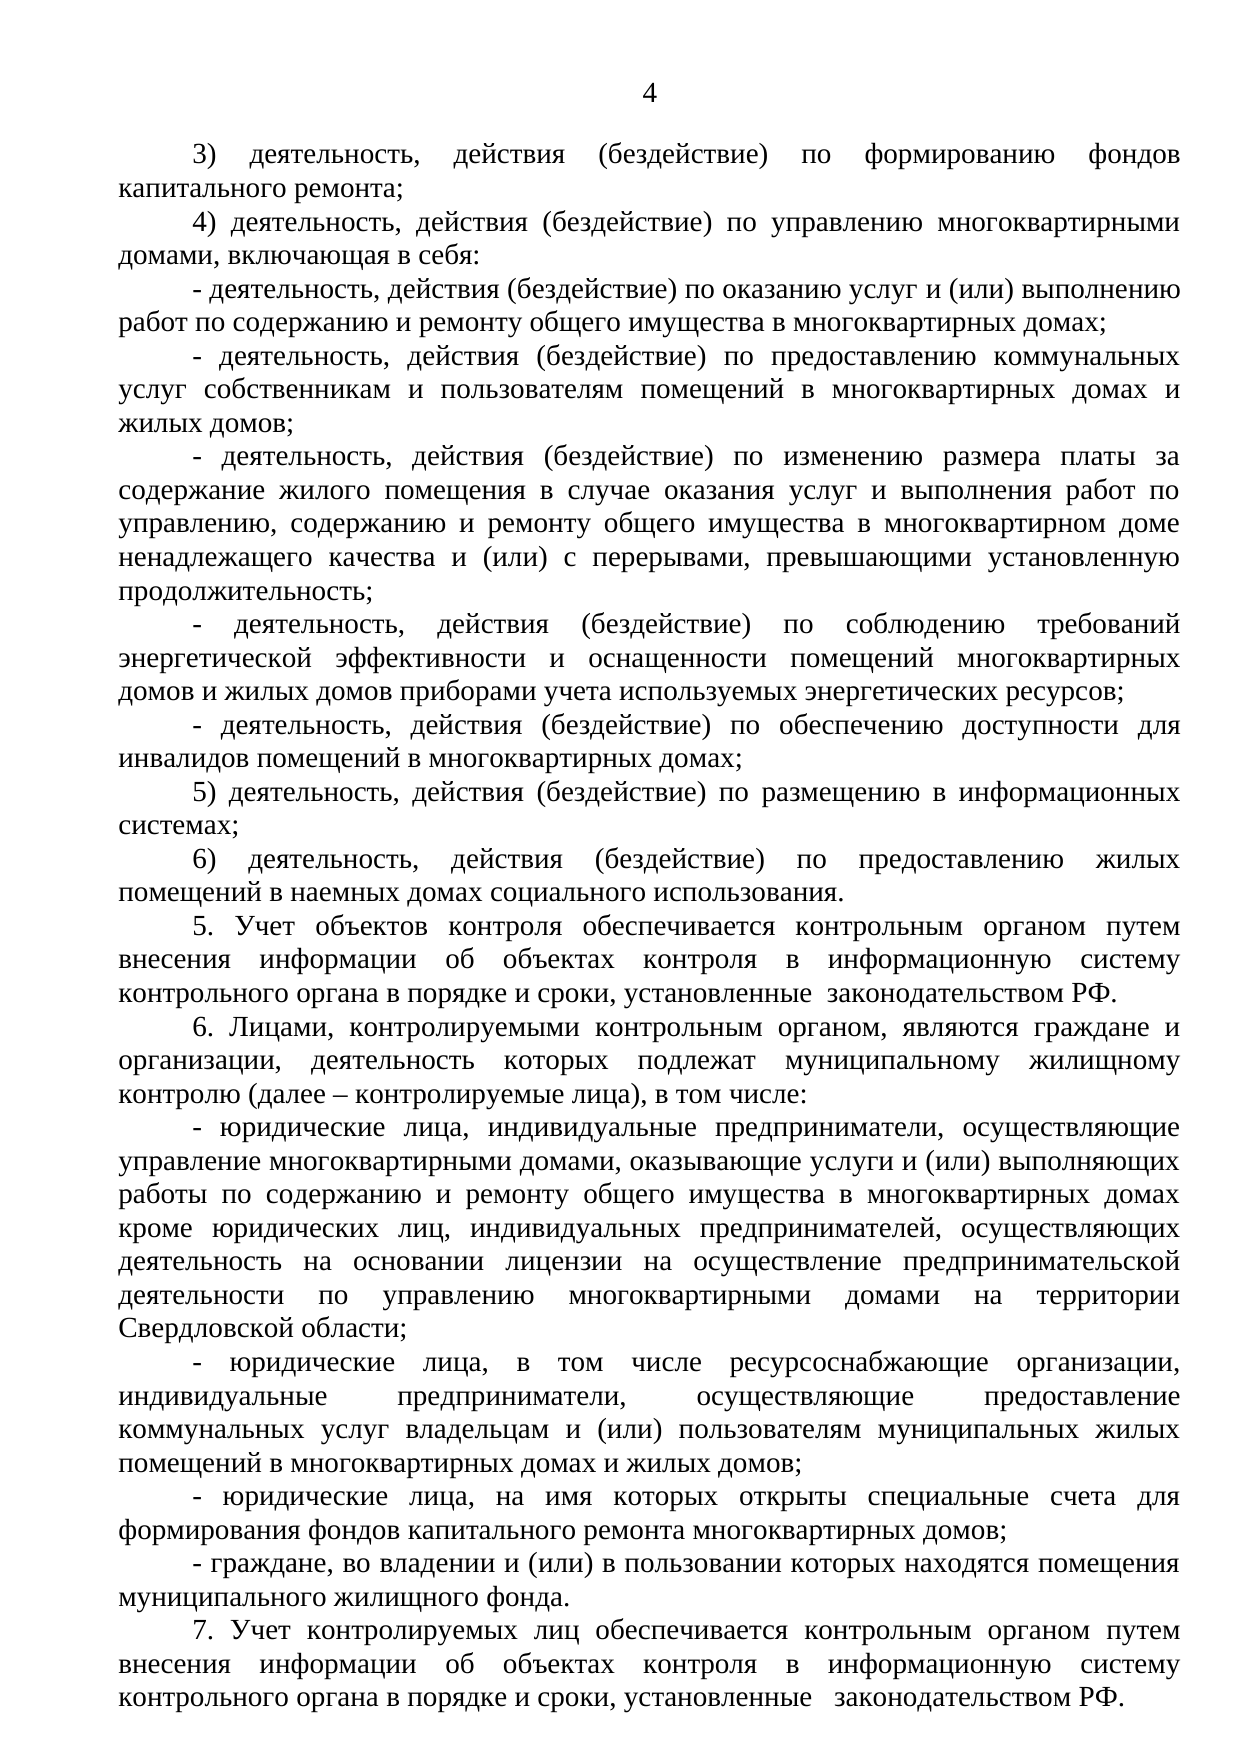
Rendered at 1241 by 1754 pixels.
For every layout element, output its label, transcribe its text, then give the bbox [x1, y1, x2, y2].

text - граждане, во владении и (или) в пользовании которых находятся помещения муниципального жилищного фонда. [118, 1545, 1181, 1612]
text 3) деятельность, действия (бездействие) по формированию фондов капитального ремонта; [118, 137, 1181, 204]
text 5) деятельность, действия (бездействие) по размещению в информационных системах; [118, 774, 1181, 841]
text 7. Учет контролируемых лиц обеспечивается контрольным органом путем внесения информации об объектах контроля в информационную систему контрольного органа в порядке и сроки, установленные законодательством РФ. [118, 1612, 1181, 1713]
text 5. Учет объектов контроля обеспечивается контрольным органом путем внесения информации об объектах контроля в информационную систему контрольного органа в порядке и сроки, установленные законодательством РФ. [118, 908, 1181, 1009]
text - деятельность, действия (бездействие) по соблюдению требований энергетической эффективности и оснащенности помещений многоквартирных домов и жилых домов приборами учета используемых энергетических ресурсов; [118, 606, 1181, 707]
text - деятельность, действия (бездействие) по обеспечению доступности для инвалидов помещений в многоквартирных домах; [118, 707, 1181, 774]
text - юридические лица, на имя которых открыты специальные счета для формирования фондов капитального ремонта многоквартирных домов; [118, 1478, 1181, 1545]
text - юридические лица, в том числе ресурсоснабжающие организации, индивидуальные предприниматели, осуществляющие предоставление коммунальных услуг владельцам и (или) пользователям муниципальных жилых помещений в многоквартирных домах и жилых домов; [118, 1344, 1181, 1478]
text - юридические лица, индивидуальные предприниматели, осуществляющие управление многоквартирными домами, оказывающие услуги и (или) выполняющих работы по содержанию и ремонту общего имущества в многоквартирных домах кроме юридических лиц, индивидуальных предпринимателей, осуществляющих деятельность на основании лицензии на осуществление предпринимательской деятельности по управлению многоквартирными домами на территории Свердловской области; [118, 1109, 1181, 1344]
text 6) деятельность, действия (бездействие) по предоставлению жилых помещений в наемных домах социального использования. [118, 841, 1181, 908]
text - деятельность, действия (бездействие) по изменению размера платы за содержание жилого помещения в случае оказания услуг и выполнения работ по управлению, содержанию и ремонту общего имущества в многоквартирном доме ненадлежащего качества и (или) с перерывами, превышающими установленную продолжительность; [118, 438, 1181, 606]
text - деятельность, действия (бездействие) по предоставлению коммунальных услуг собственникам и пользователям помещений в многоквартирных домах и жилых домов; [118, 338, 1181, 438]
text - деятельность, действия (бездействие) по оказанию услуг и (или) выполнению работ по содержанию и ремонту общего имущества в многоквартирных домах; [118, 271, 1181, 338]
text 4) деятельность, действия (бездействие) по управлению многоквартирными домами, включающая в себя: [118, 204, 1181, 271]
text 6. Лицами, контролируемыми контрольным органом, являются граждане и организации, деятельность которых подлежат муниципальному жилищному контролю (далее – контролируемые лица), в том числе: [118, 1009, 1181, 1109]
